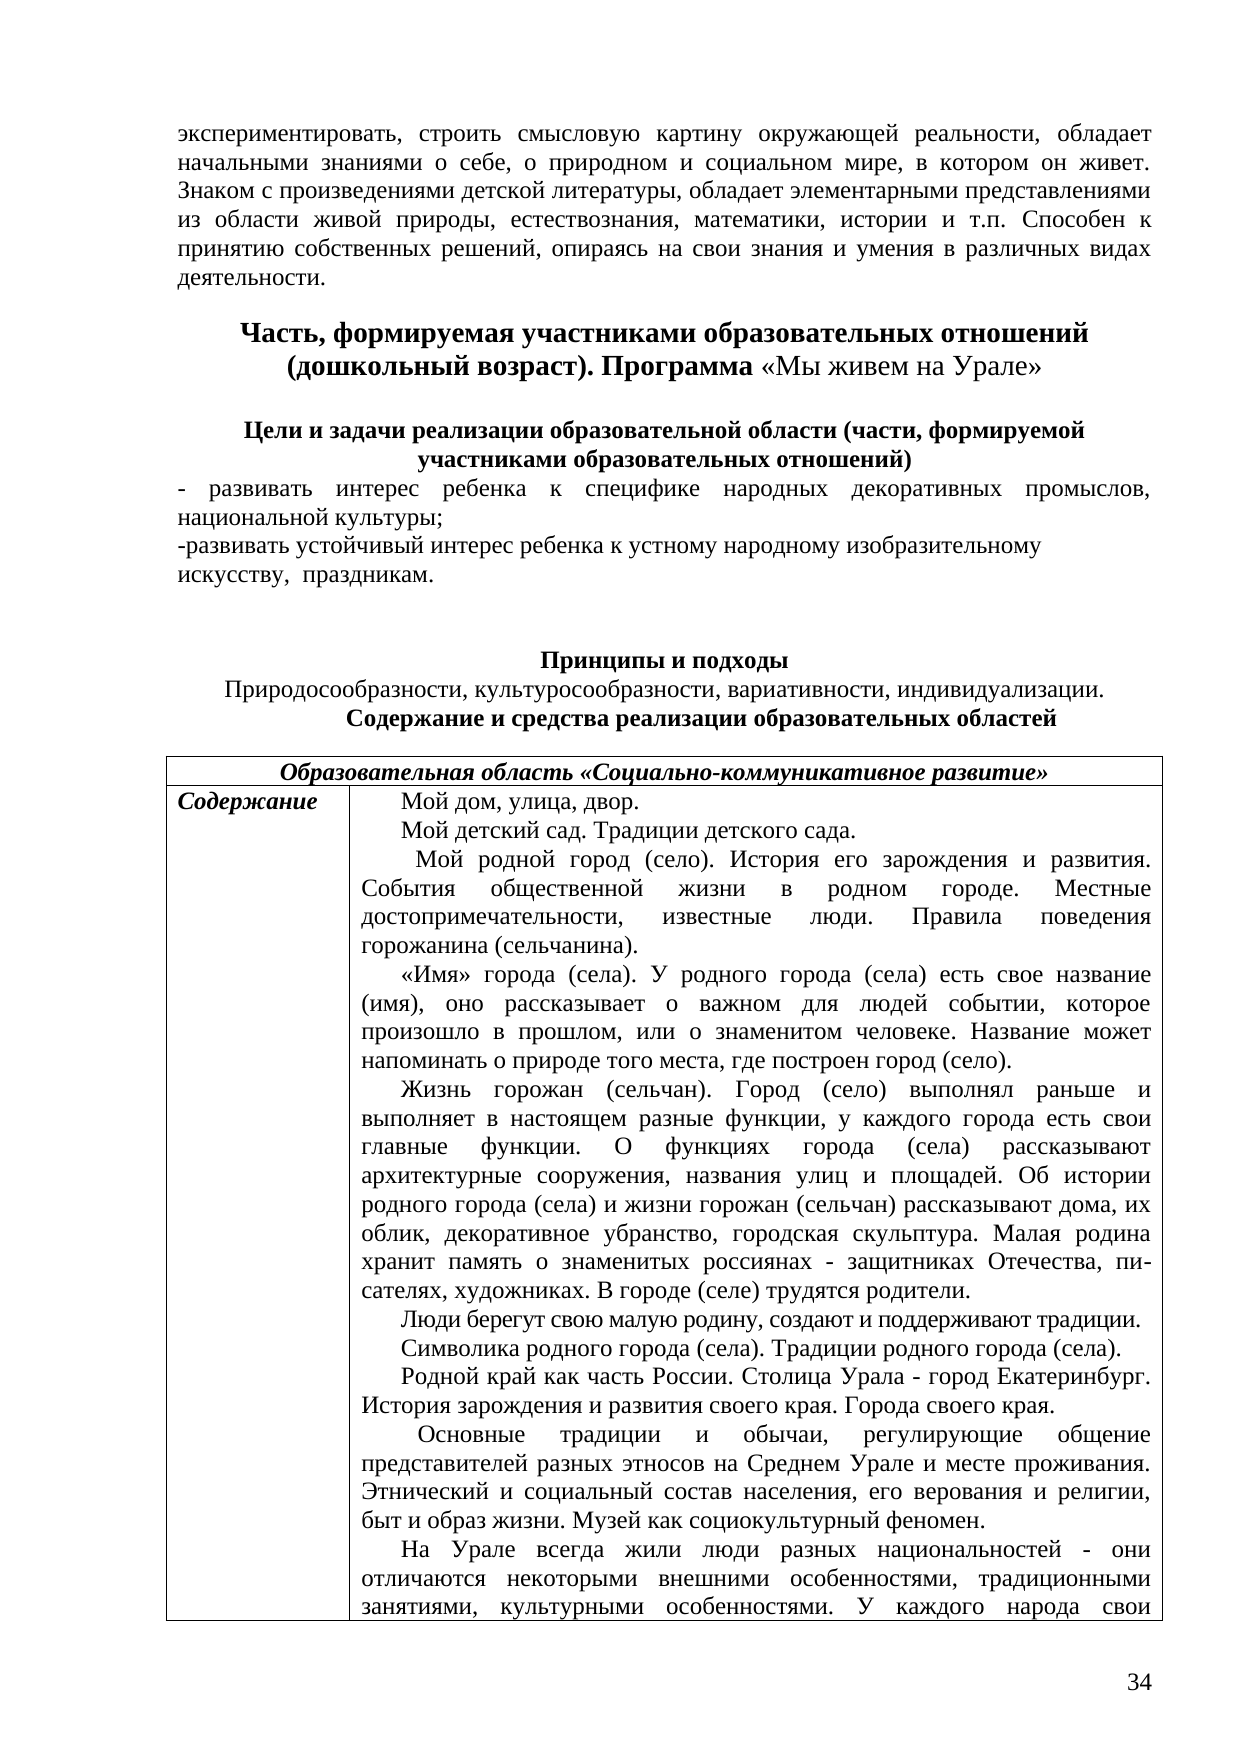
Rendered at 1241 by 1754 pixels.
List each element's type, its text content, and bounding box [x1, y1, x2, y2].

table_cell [350, 786, 1162, 1620]
text -развивать устойчивый интерес ребенка к устному народному изобразительному искусству, праздникам. [177, 530, 1152, 588]
table_header Образовательная область «Социально-коммуникативное развитие» [167, 757, 1162, 785]
text (дошкольный возраст). Программа «Мы живем на Урале» [177, 348, 1152, 382]
text Принципы и подходы [177, 645, 1152, 674]
text - развивать интерес ребенка к специфике народных декоративных промыслов, национальной культуры; [177, 473, 1152, 530]
text Природосообразности, культуросообразности, вариативности, индивидуализации. [177, 674, 1152, 703]
table_cell Содержание [167, 786, 349, 1620]
text Цели и задачи реализации образовательной области (части, формируемой участниками образовательных отношений) [177, 415, 1152, 473]
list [177, 118, 1152, 291]
text Часть, формируемая участниками образовательных отношений [177, 315, 1152, 348]
text Содержание и средства реализации образовательных областей [177, 703, 1152, 732]
